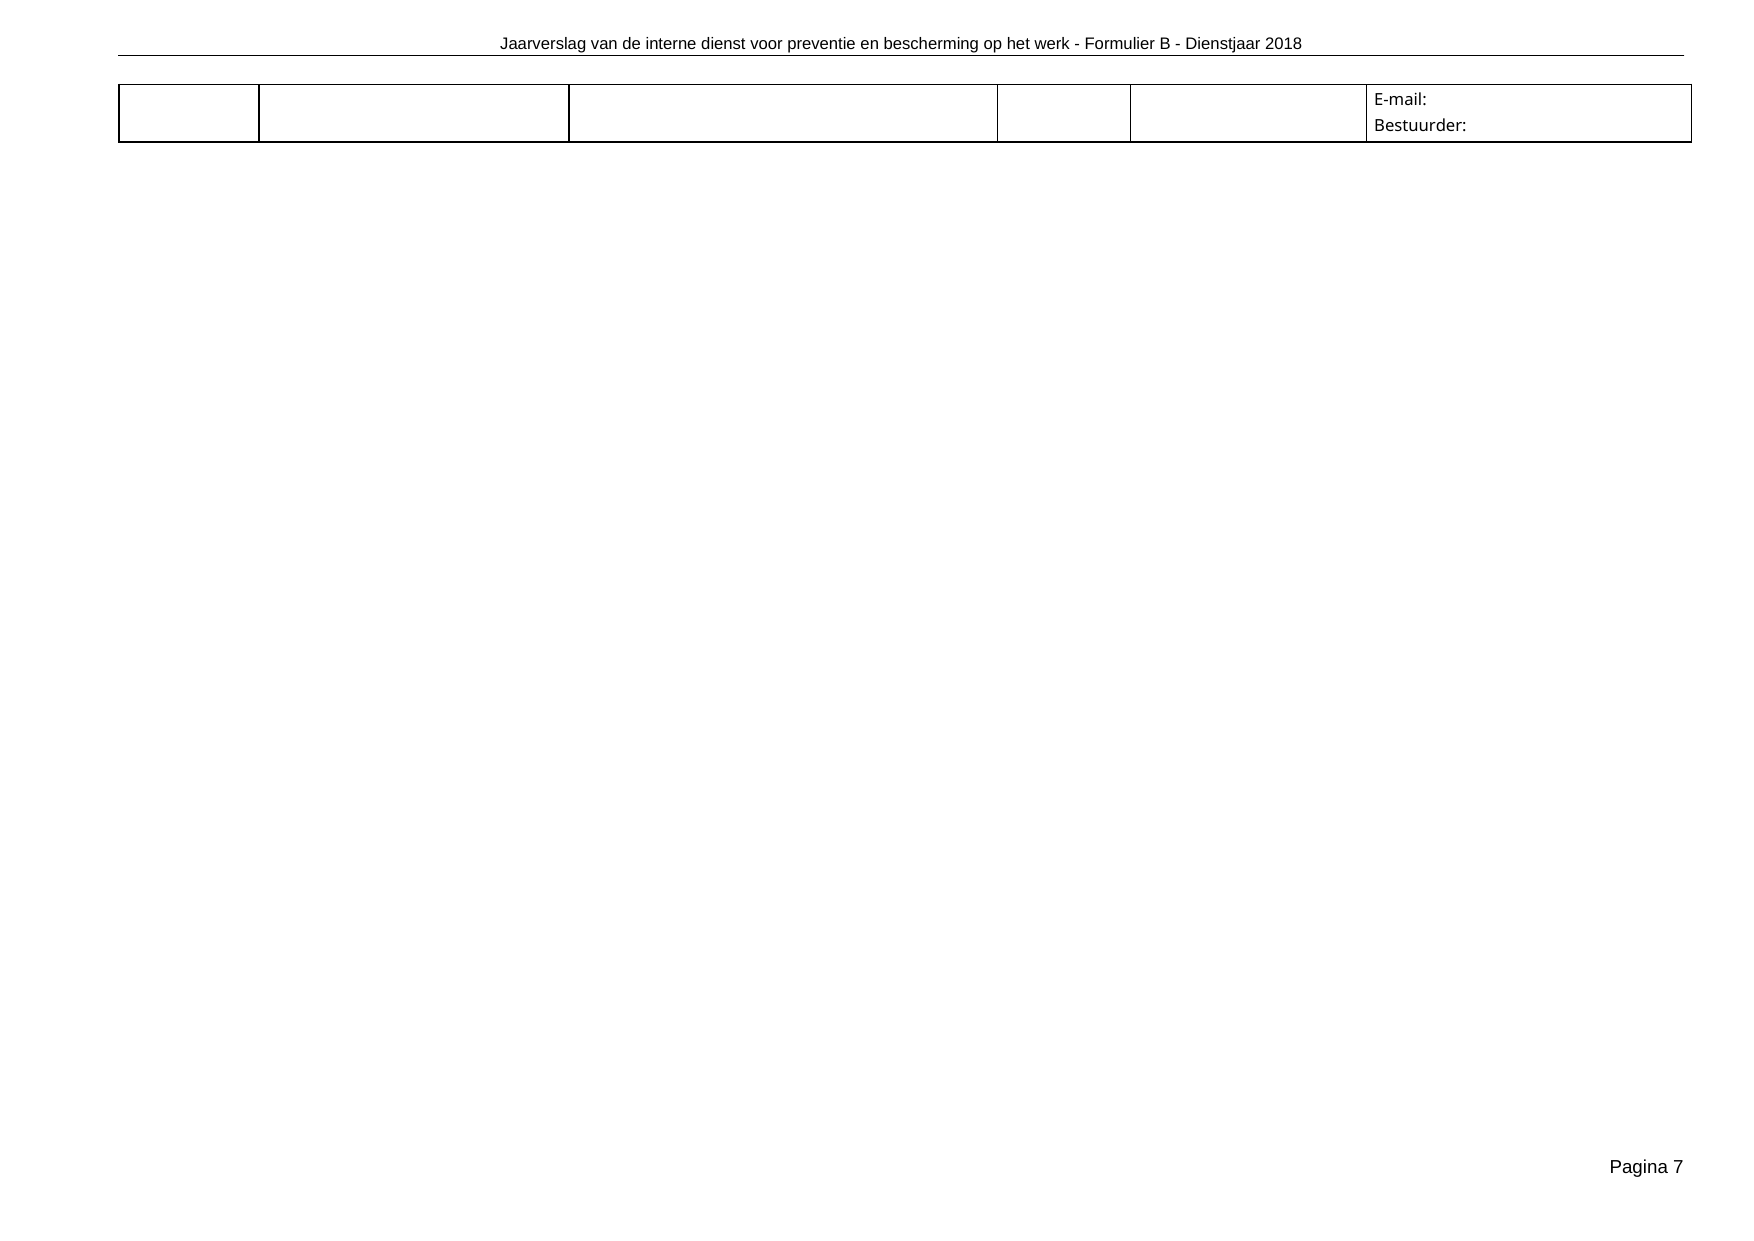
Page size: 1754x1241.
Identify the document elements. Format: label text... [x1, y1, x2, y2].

table_header [998, 85, 1130, 141]
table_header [1367, 85, 1691, 141]
table_header 9. [120, 85, 258, 141]
table_header [1131, 85, 1366, 141]
table_header [260, 85, 568, 141]
table_header [570, 85, 997, 141]
